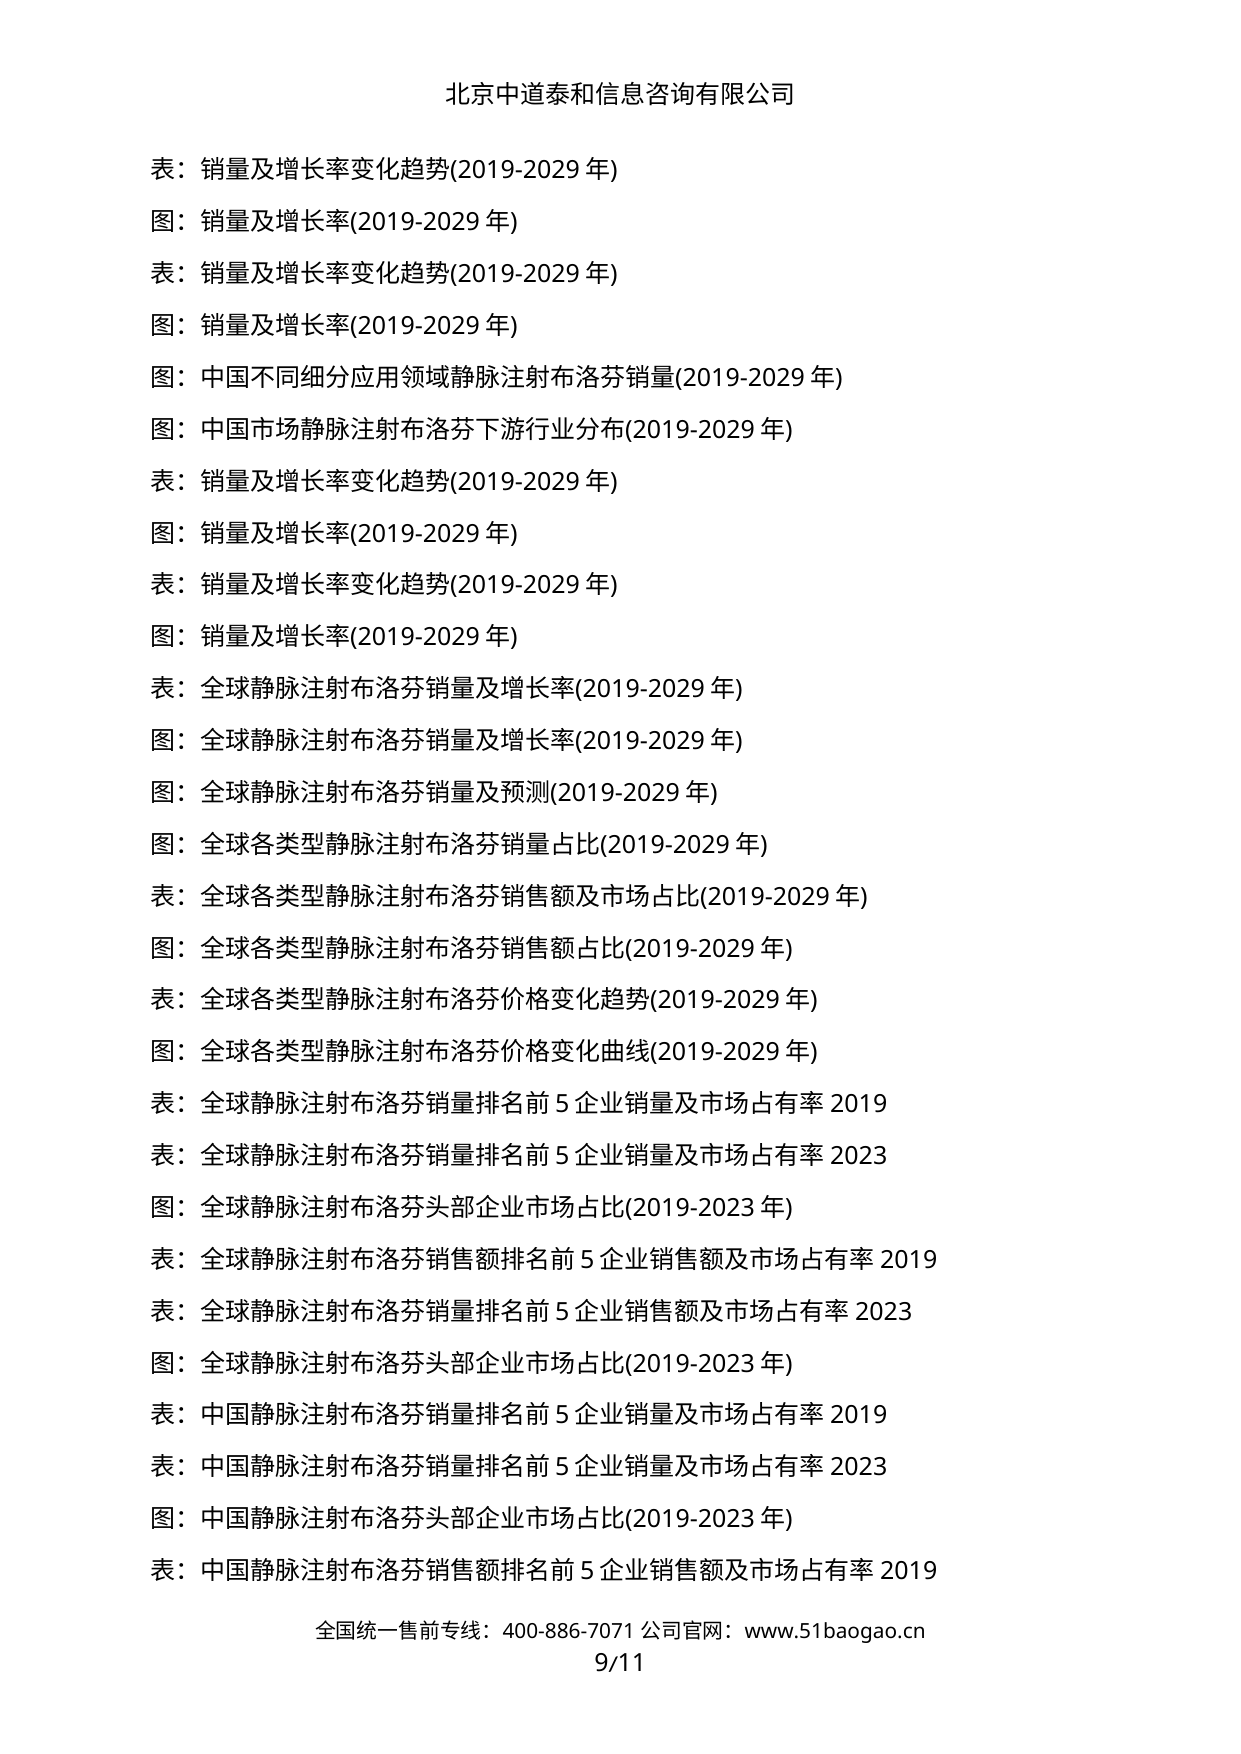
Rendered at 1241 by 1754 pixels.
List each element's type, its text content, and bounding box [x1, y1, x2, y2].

text 图：全球静脉注射布洛芬销量及预测(2019-2029年) [150, 772, 1090, 809]
text 表：销量及增长率变化趋势(2019-2029年) [150, 150, 1090, 186]
text 图：中国不同细分应用领域静脉注射布洛芬销量(2019-2029年) [150, 357, 1090, 394]
text 表：销量及增长率变化趋势(2019-2029年) [150, 461, 1090, 497]
text 图：全球各类型静脉注射布洛芬价格变化曲线(2019-2029年) [150, 1032, 1090, 1068]
text 表：中国静脉注射布洛芬销量排名前5企业销量及市场占有率 2019 [150, 1395, 1090, 1431]
text 表：销量及增长率变化趋势(2019-2029年) [150, 565, 1090, 601]
text 图：销量及增长率(2019-2029年) [150, 513, 1090, 549]
text 图：全球各类型静脉注射布洛芬销量占比(2019-2029年) [150, 824, 1090, 861]
text 表：销量及增长率变化趋势(2019-2029年) [150, 254, 1090, 290]
text 表：全球静脉注射布洛芬销量及增长率(2019-2029年) [150, 669, 1090, 705]
text 表：全球静脉注射布洛芬销售额排名前5企业销售额及市场占有率 2019 [150, 1239, 1090, 1276]
text 表：全球静脉注射布洛芬销量排名前5企业销售额及市场占有率 2023 [150, 1291, 1090, 1327]
text 图：全球各类型静脉注射布洛芬销售额占比(2019-2029年) [150, 928, 1090, 964]
text 图：全球静脉注射布洛芬销量及增长率(2019-2029年) [150, 721, 1090, 757]
text 图：中国静脉注射布洛芬头部企业市场占比(2019-2023年) [150, 1499, 1090, 1535]
text 图：中国市场静脉注射布洛芬下游行业分布(2019-2029年) [150, 409, 1090, 446]
text 图：全球静脉注射布洛芬头部企业市场占比(2019-2023年) [150, 1343, 1090, 1379]
text 图：销量及增长率(2019-2029年) [150, 617, 1090, 653]
text 图：销量及增长率(2019-2029年) [150, 202, 1090, 238]
text 表：全球各类型静脉注射布洛芬价格变化趋势(2019-2029年) [150, 980, 1090, 1016]
text 表：中国静脉注射布洛芬销售额排名前5企业销售额及市场占有率 2019 [150, 1551, 1090, 1587]
text 表：全球静脉注射布洛芬销量排名前5企业销量及市场占有率 2019 [150, 1084, 1090, 1120]
text 表：全球各类型静脉注射布洛芬销售额及市场占比(2019-2029年) [150, 876, 1090, 912]
text 图：全球静脉注射布洛芬头部企业市场占比(2019-2023年) [150, 1187, 1090, 1224]
text 表：中国静脉注射布洛芬销量排名前5企业销量及市场占有率 2023 [150, 1447, 1090, 1483]
text 图：销量及增长率(2019-2029年) [150, 306, 1090, 342]
text 表：全球静脉注射布洛芬销量排名前5企业销量及市场占有率 2023 [150, 1136, 1090, 1172]
